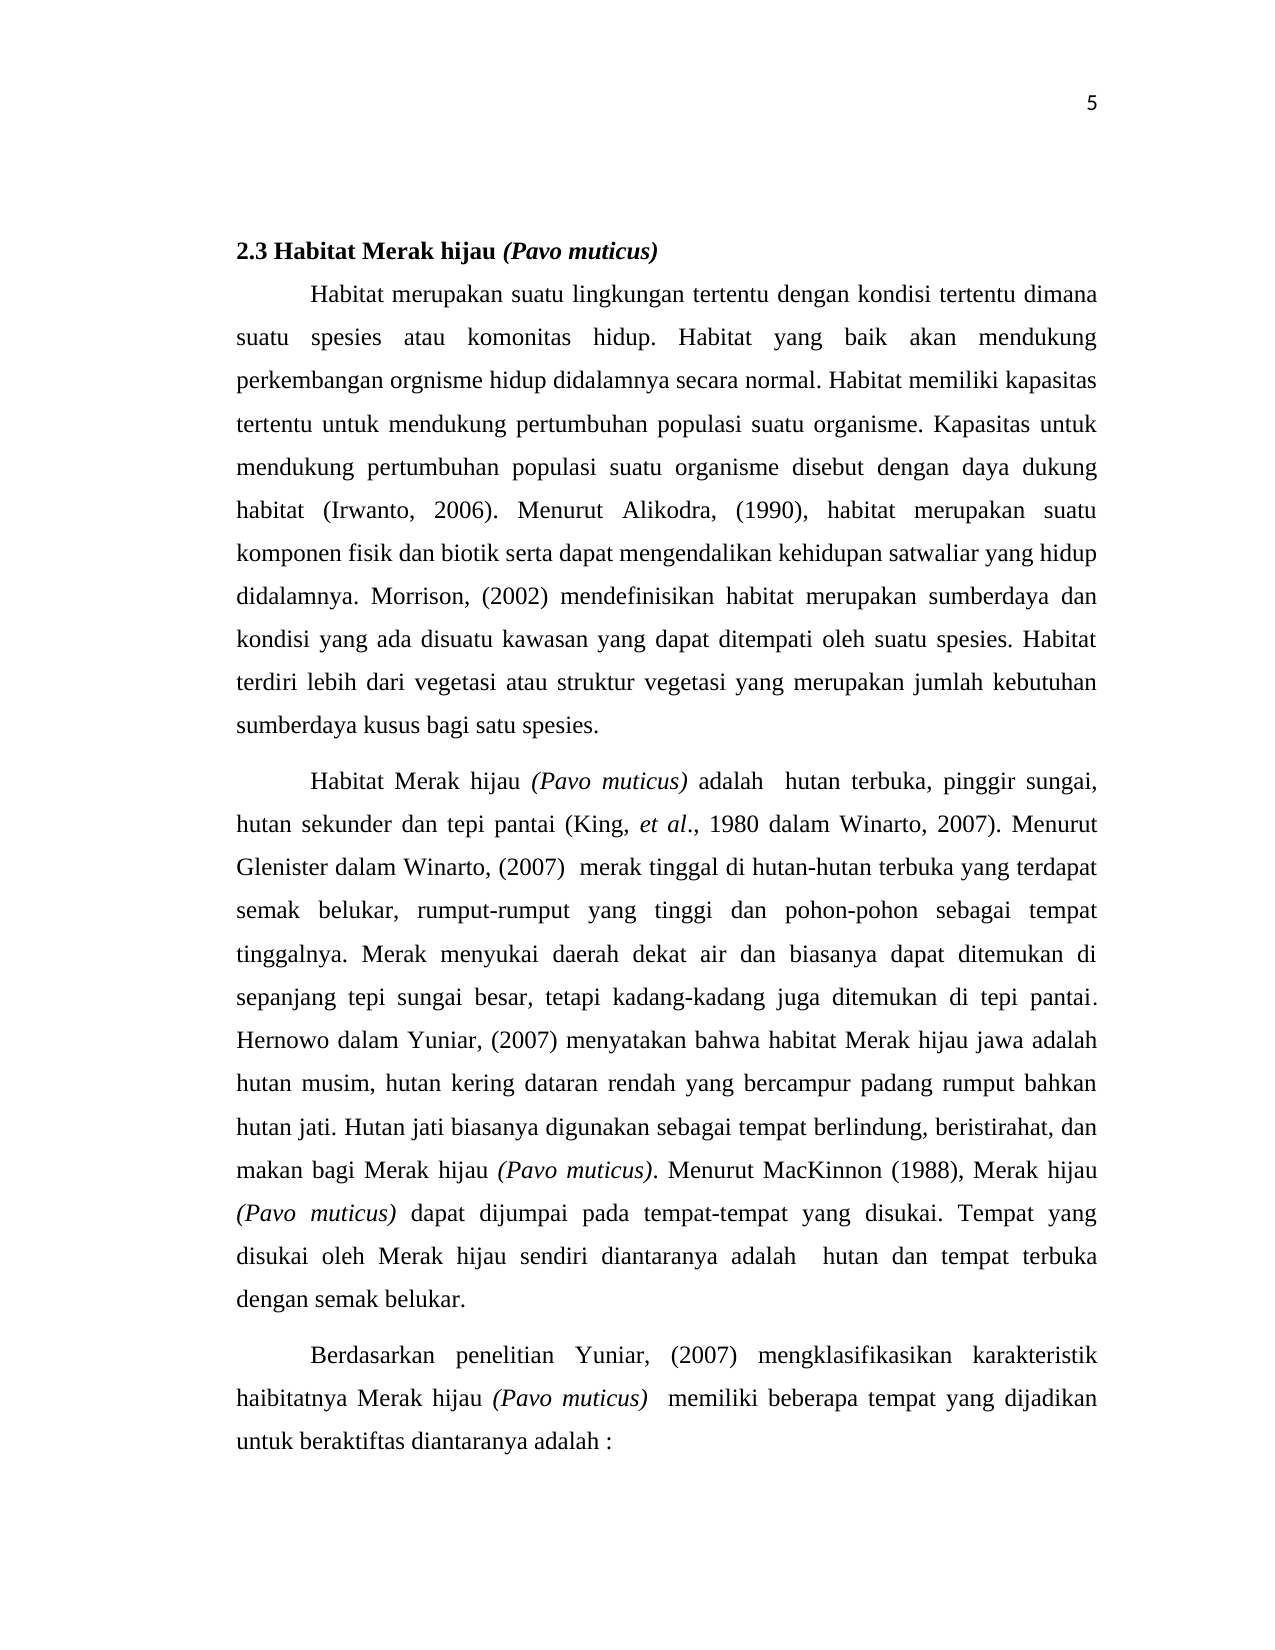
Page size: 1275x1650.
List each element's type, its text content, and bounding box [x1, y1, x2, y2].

text 2.3 Habitat Merak hijau (Pavo muticus) [236, 236, 1098, 265]
text Habitat Merak hijau (Pavo muticus) adalah hutan terbuka, pinggir sungai, hutan sekunder dan tepi pantai (King, et al., 1980 dalam Winarto, 2007). Menurut Glenister dalam Winarto, (2007) merak tinggal di hutan-hutan terbuka yang terdapat semak belukar, rumput-rumput yang tinggi dan pohon-pohon sebagai tempat tinggalnya. Merak menyukai daerah dekat air dan biasanya dapat ditemukan di sepanjang tepi sungai besar, tetapi kadang-kadang juga ditemukan di tepi pantai. Hernowo dalam Yuniar, (2007) menyatakan bahwa habitat Merak hijau jawa adalah hutan musim, hutan kering dataran rendah yang bercampur padang rumput bahkan hutan jati. Hutan jati biasanya digunakan sebagai tempat berlindung, beristirahat, dan makan bagi Merak hijau (Pavo muticus). Menurut MacKinnon (1988), Merak hijau (Pavo muticus) dapat dijumpai pada tempat-tempat yang disukai. Tempat yang disukai oleh Merak hijau sendiri diantaranya adalah hutan dan tempat terbuka dengan semak belukar. [236, 766, 1098, 1313]
text Berdasarkan penelitian Yuniar, (2007) mengklasifikasikan karakteristik haibitatnya Merak hijau (Pavo muticus) memiliki beberapa tempat yang dijadikan untuk beraktiftas diantaranya adalah : [236, 1340, 1098, 1455]
text Habitat merupakan suatu lingkungan tertentu dengan kondisi tertentu dimana suatu spesies atau komonitas hidup. Habitat yang baik akan mendukung perkembangan orgnisme hidup didalamnya secara normal. Habitat memiliki kapasitas tertentu untuk mendukung pertumbuhan populasi suatu organisme. Kapasitas untuk mendukung pertumbuhan populasi suatu organisme disebut dengan daya dukung habitat (Irwanto, 2006). Menurut Alikodra, (1990), habitat merupakan suatu komponen fisik dan biotik serta dapat mengendalikan kehidupan satwaliar yang hidup didalamnya. Morrison, (2002) mendefinisikan habitat merupakan sumberdaya dan kondisi yang ada disuatu kawasan yang dapat ditempati oleh suatu spesies. Habitat terdiri lebih dari vegetasi atau struktur vegetasi yang merupakan jumlah kebutuhan sumberdaya kusus bagi satu spesies. [236, 279, 1098, 739]
